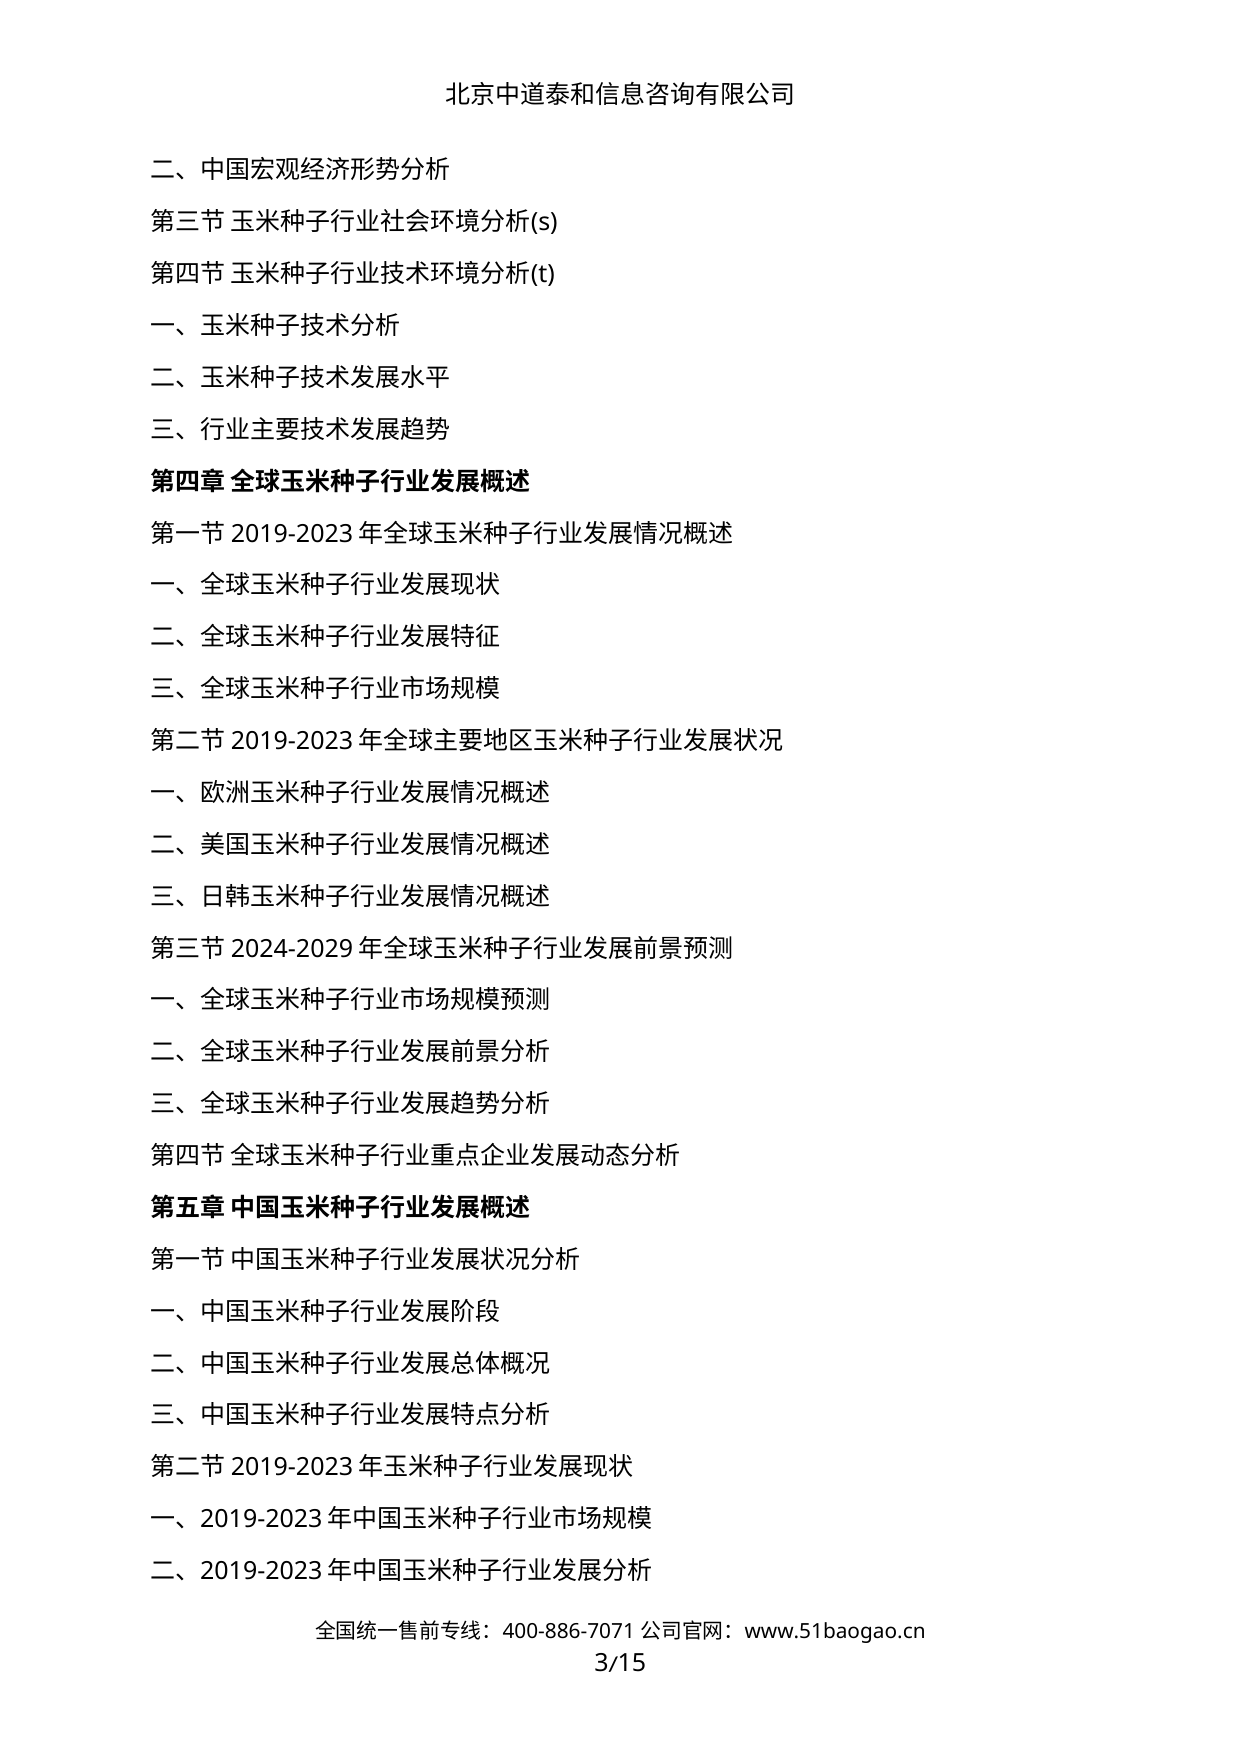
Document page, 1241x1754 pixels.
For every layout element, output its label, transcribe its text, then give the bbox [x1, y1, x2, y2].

text 一、中国玉米种子行业发展阶段 [150, 1291, 1090, 1327]
text 第四章 全球玉米种子行业发展概述 [150, 461, 1090, 497]
text 二、全球玉米种子行业发展前景分析 [150, 1032, 1090, 1068]
text 二、玉米种子技术发展水平 [150, 357, 1090, 394]
text 三、中国玉米种子行业发展特点分析 [150, 1395, 1090, 1431]
text 二、2019-2023年中国玉米种子行业发展分析 [150, 1551, 1090, 1587]
text 二、中国宏观经济形势分析 [150, 150, 1090, 186]
text 二、全球玉米种子行业发展特征 [150, 617, 1090, 653]
text 第一节 2019-2023年全球玉米种子行业发展情况概述 [150, 513, 1090, 549]
text 三、全球玉米种子行业发展趋势分析 [150, 1084, 1090, 1120]
text 一、欧洲玉米种子行业发展情况概述 [150, 772, 1090, 809]
text 第四节 玉米种子行业技术环境分析(t) [150, 254, 1090, 290]
text 第四节 全球玉米种子行业重点企业发展动态分析 [150, 1136, 1090, 1172]
text 二、美国玉米种子行业发展情况概述 [150, 824, 1090, 861]
text 第五章 中国玉米种子行业发展概述 [150, 1187, 1090, 1224]
text 一、全球玉米种子行业发展现状 [150, 565, 1090, 601]
text 一、全球玉米种子行业市场规模预测 [150, 980, 1090, 1016]
text 一、玉米种子技术分析 [150, 306, 1090, 342]
text 二、中国玉米种子行业发展总体概况 [150, 1343, 1090, 1379]
text 第三节 玉米种子行业社会环境分析(s) [150, 202, 1090, 238]
text 三、日韩玉米种子行业发展情况概述 [150, 876, 1090, 912]
text 第一节 中国玉米种子行业发展状况分析 [150, 1239, 1090, 1276]
text 第二节 2019-2023年全球主要地区玉米种子行业发展状况 [150, 721, 1090, 757]
text 第三节 2024-2029年全球玉米种子行业发展前景预测 [150, 928, 1090, 964]
text 一、2019-2023年中国玉米种子行业市场规模 [150, 1499, 1090, 1535]
text 第二节 2019-2023年玉米种子行业发展现状 [150, 1447, 1090, 1483]
text 三、行业主要技术发展趋势 [150, 409, 1090, 446]
text 三、全球玉米种子行业市场规模 [150, 669, 1090, 705]
